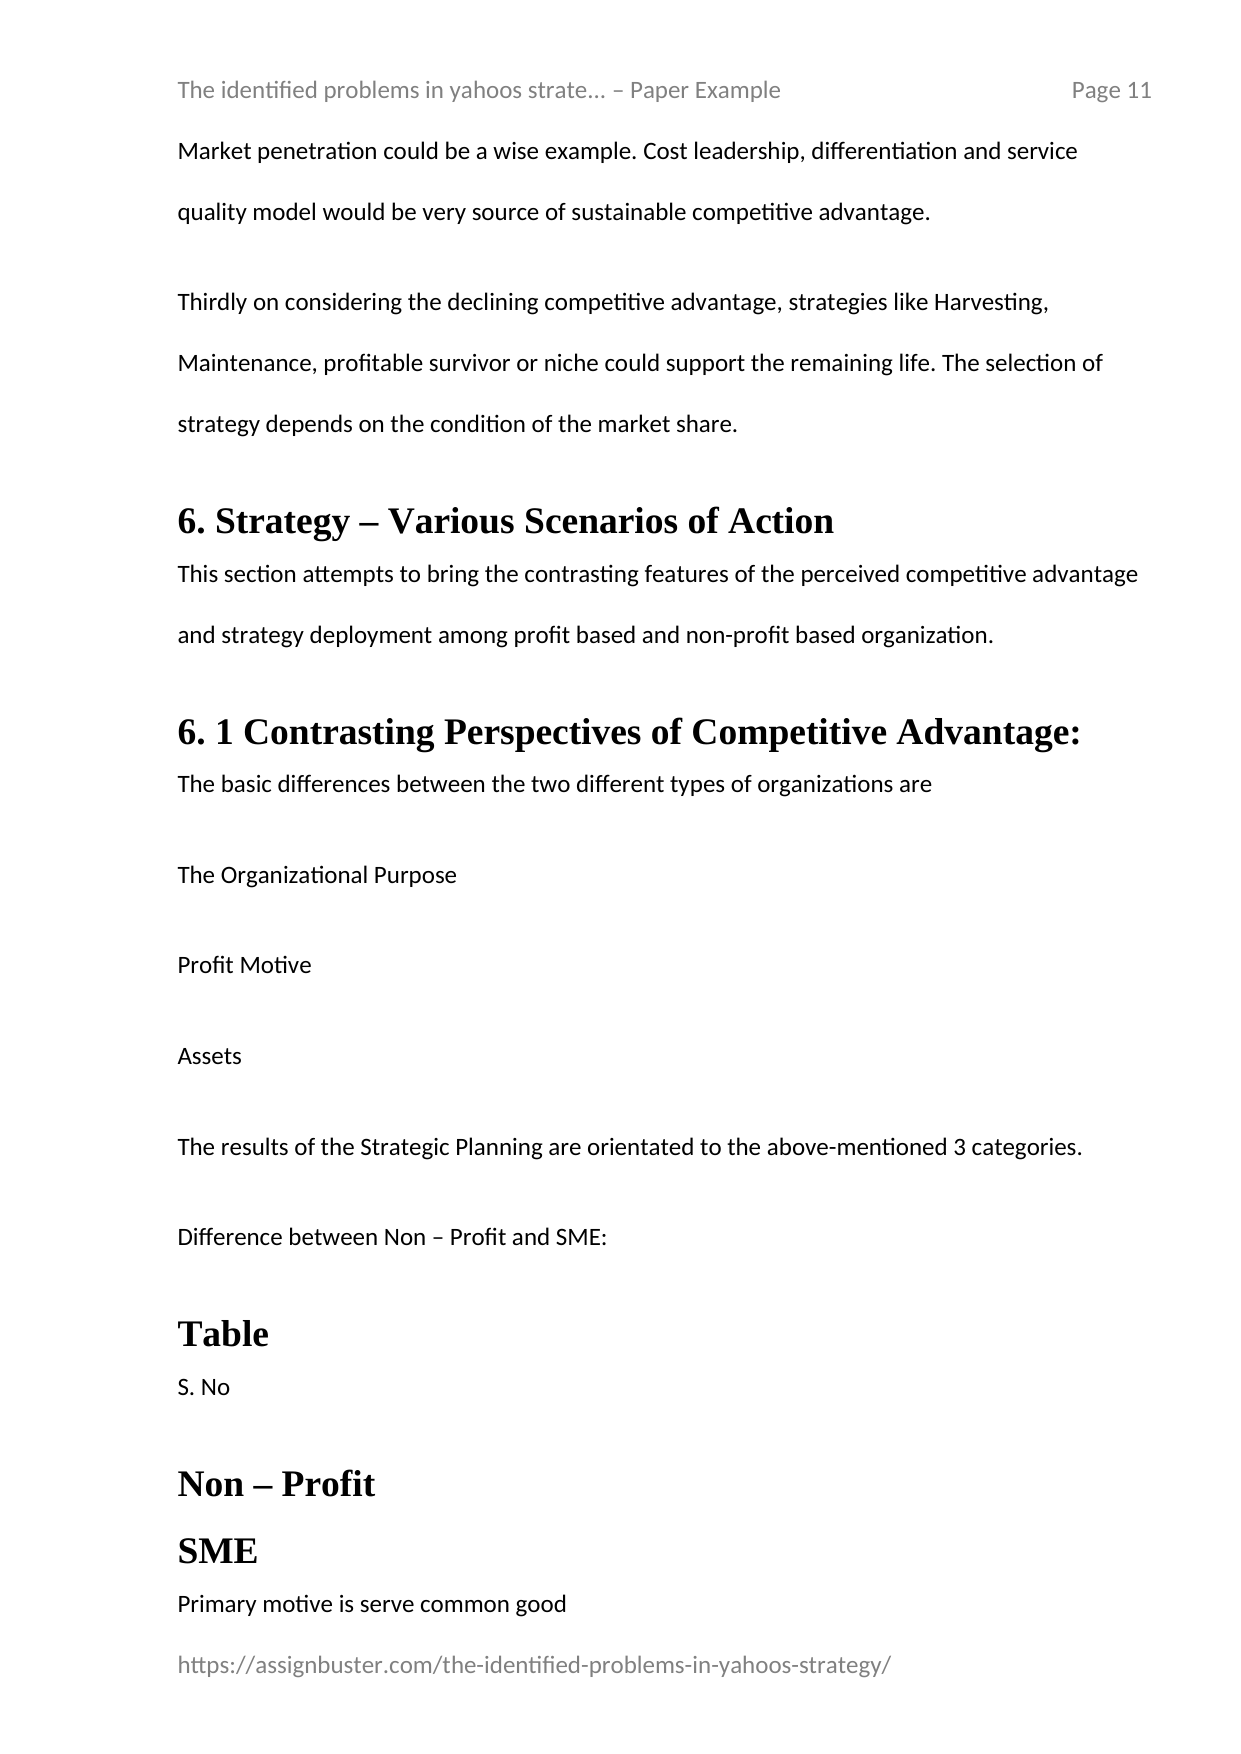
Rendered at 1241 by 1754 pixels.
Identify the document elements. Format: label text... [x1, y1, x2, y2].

text Assets [177, 1040, 1152, 1071]
text The Organizational Purpose [177, 859, 1152, 890]
subtitle Table [177, 1312, 1152, 1355]
text Difference between Non – Profit and SME: [177, 1221, 1152, 1252]
text The results of the Strategic Planning are orientated to the above-mentioned 3 categories. [177, 1131, 1152, 1161]
text Profit Motive [177, 950, 1152, 980]
subtitle 6. 1 Contrasting Perspectives of Competitive Advantage: [177, 709, 1152, 753]
text Thirdly on considering the declining competitive advantage, strategies like Harvesting, Maintenance, profitable survivor or niche could support the remaining life. The selection of strategy depends on the condition of the market share. [177, 286, 1152, 439]
text The basic differences between the two different types of organizations are [177, 769, 1152, 799]
text This section attempts to bring the contrasting features of the perceived competitive advantage and strategy deployment among profit based and non-profit based organization. [177, 558, 1152, 649]
subtitle Non – Profit [177, 1461, 1152, 1504]
text S. No [177, 1371, 1152, 1401]
subtitle 6. Strategy – Various Scenarios of Action [177, 499, 1152, 542]
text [177, 135, 1152, 226]
text Primary motive is serve common good [177, 1588, 1152, 1618]
subtitle SME [177, 1529, 1152, 1572]
